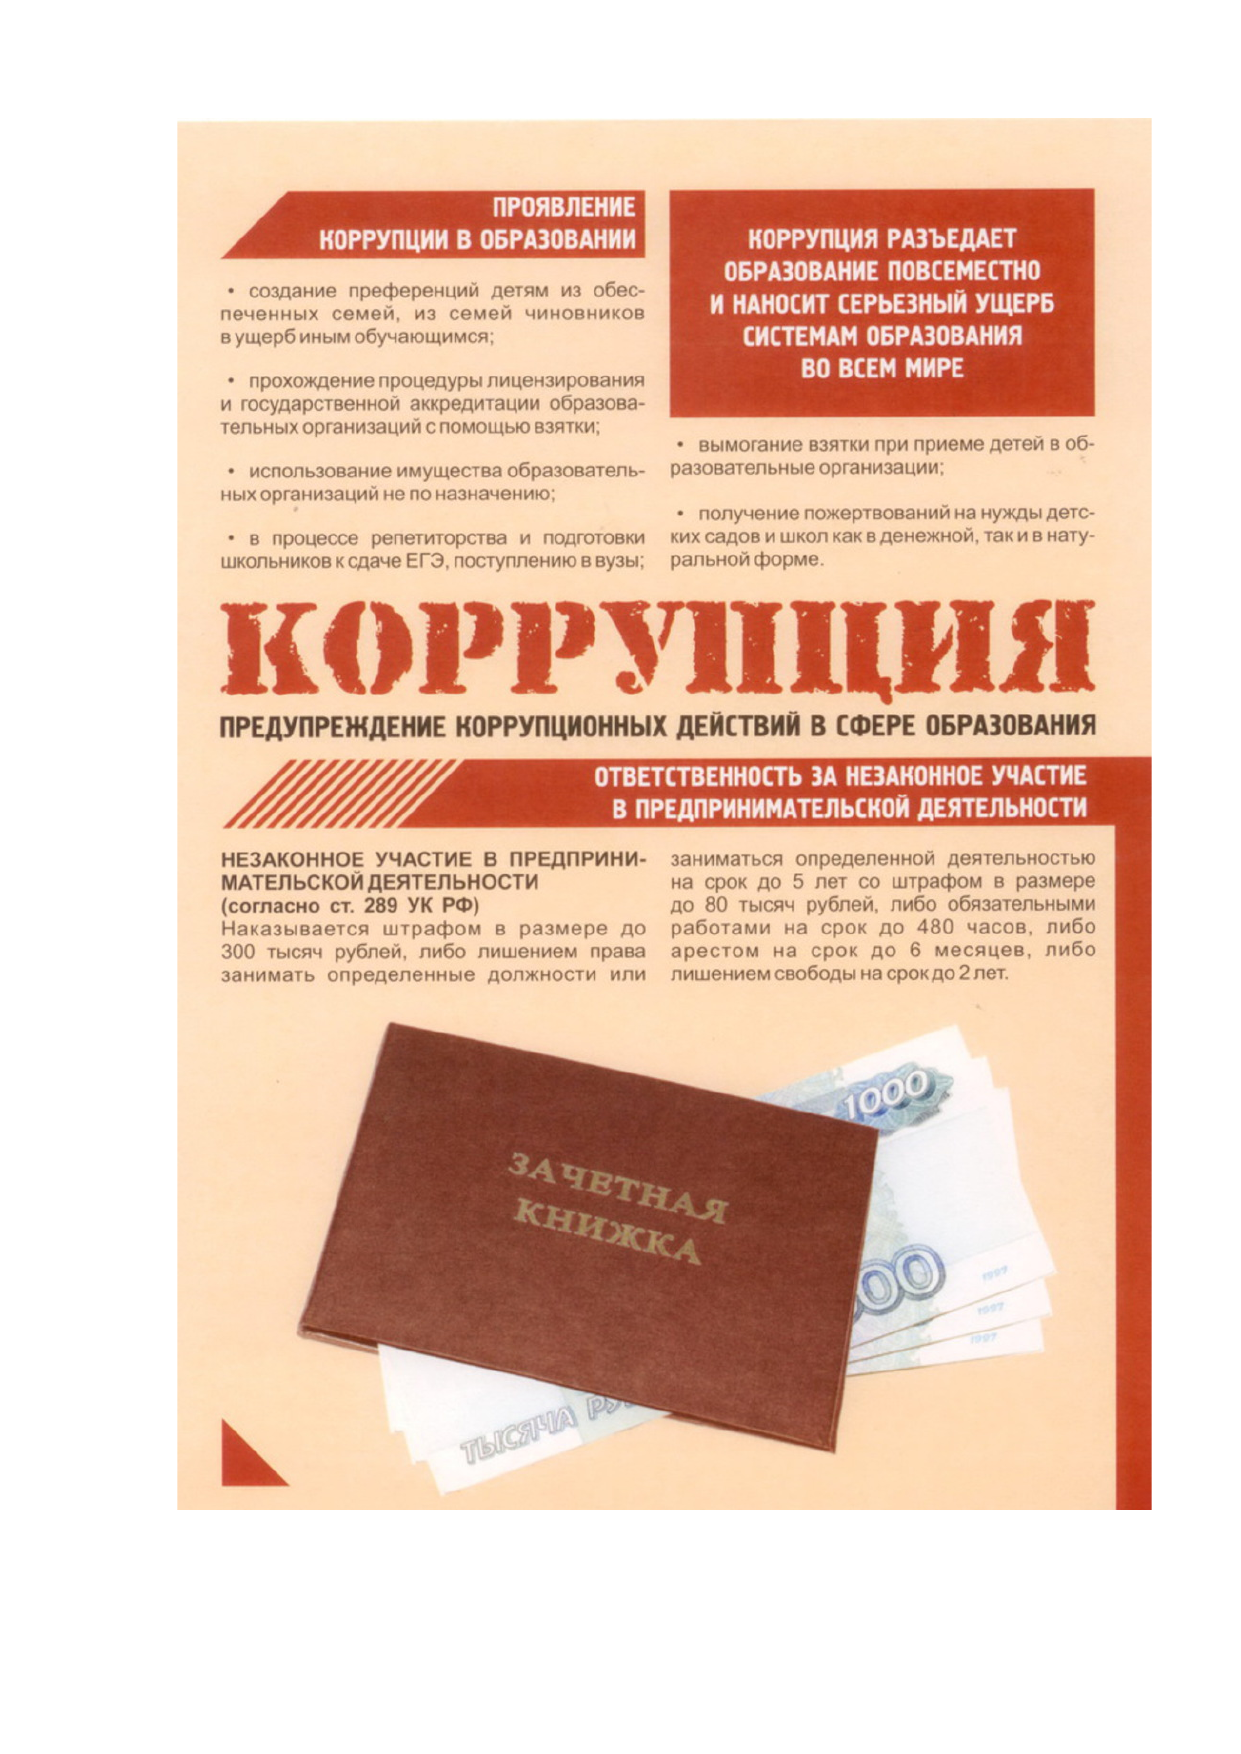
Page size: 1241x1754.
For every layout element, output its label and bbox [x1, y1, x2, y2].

picture [177, 118, 1152, 1510]
